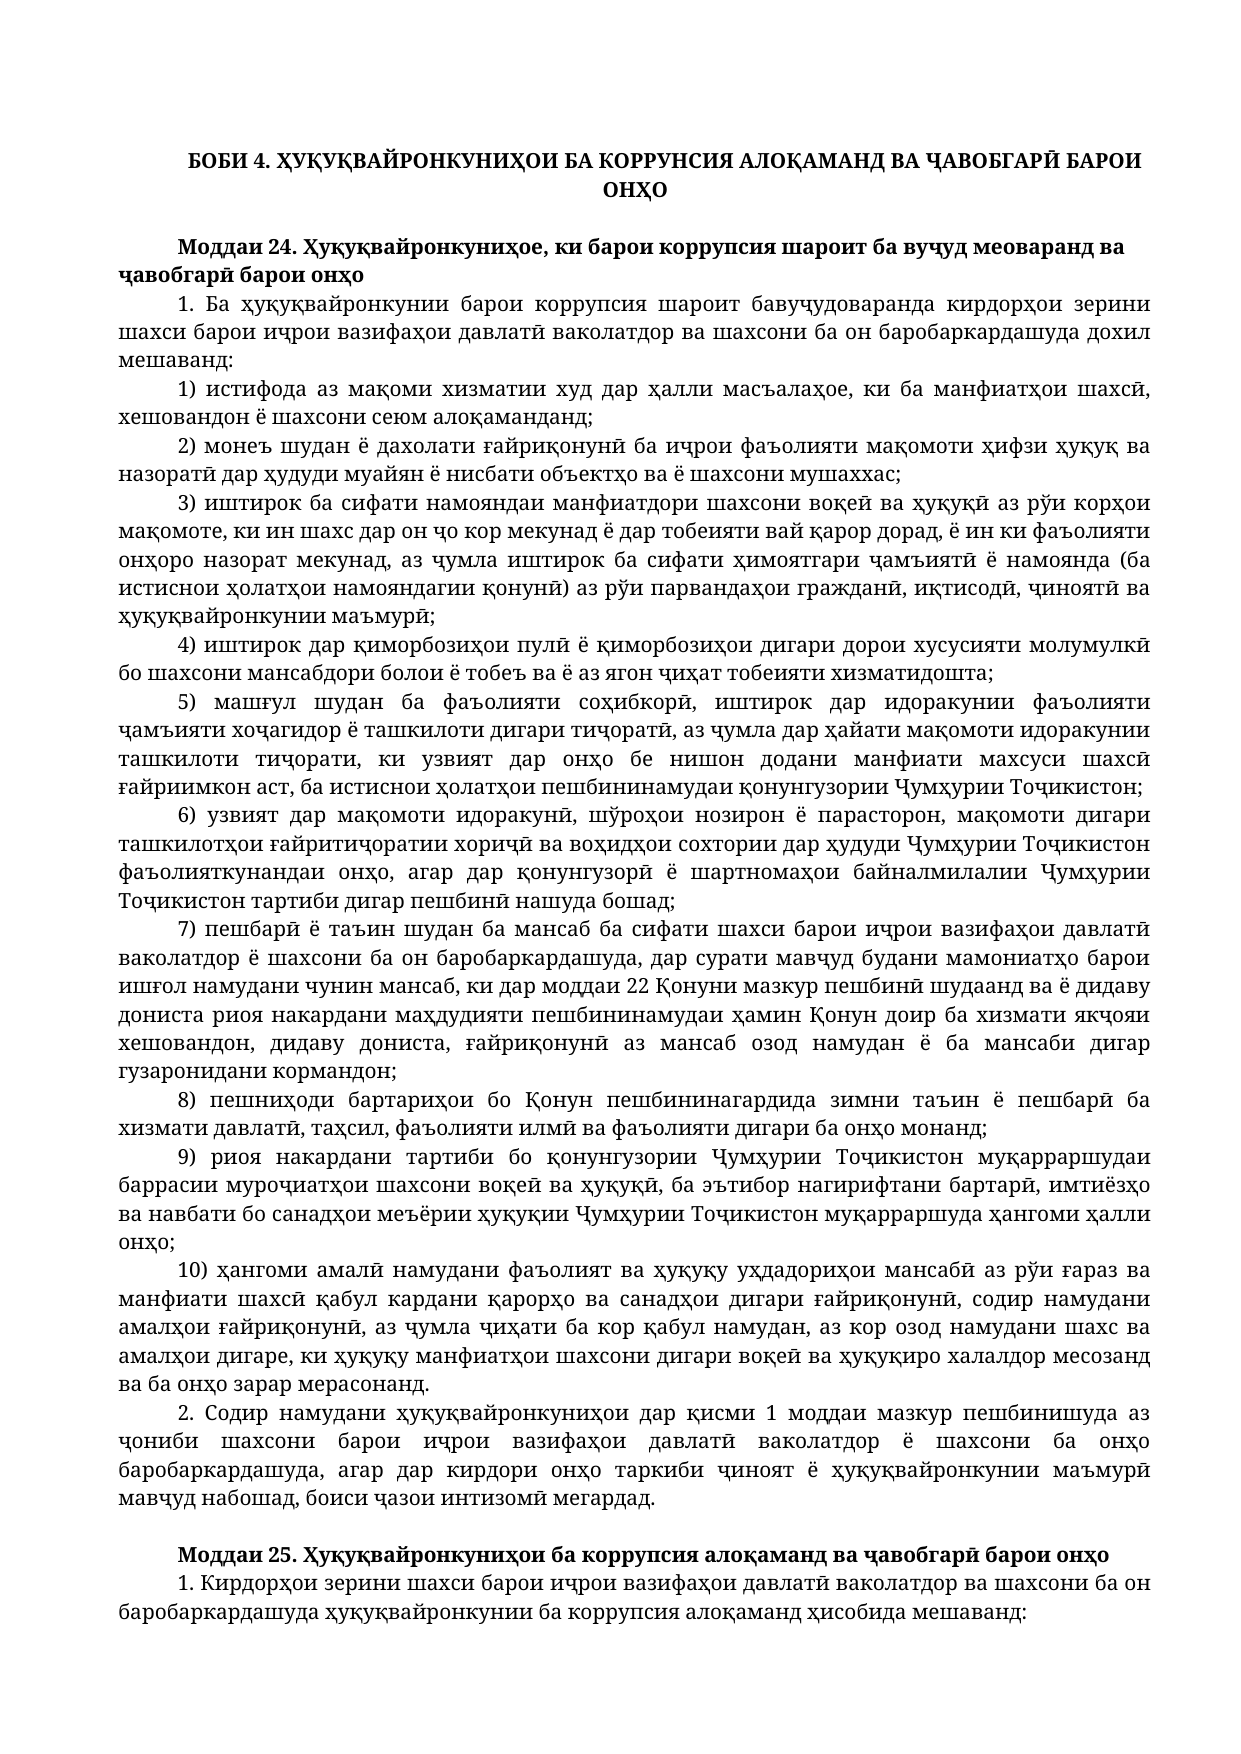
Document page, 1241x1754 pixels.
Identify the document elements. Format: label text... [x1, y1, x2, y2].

subtitle Моддаи 24. Ҳуқуқвайронкуниҳое, ки барои коррупсия шароит ба вуҷуд меоваранд ва ҷавобгарӣ барои онҳо [118, 232, 1152, 289]
text 6) узвият дар мақомоти идоракунӣ, шўроҳои нозирон ё парасторон, мақомоти дигари ташкилотҳои ғайритиҷоратии хориҷӣ ва воҳидҳои сохтории дар ҳудуди Ҷумҳурии Тоҷикистон фаъолияткунандаи онҳо, агар дар қонунгузорӣ ё шартномаҳои байналмилалии Ҷумҳурии Тоҷикистон тартиби дигар пешбинӣ нашуда бошад; [118, 801, 1152, 914]
text 10) ҳангоми амалӣ намудани фаъолият ва ҳуқуқу уҳдадориҳои мансабӣ аз рўи ғараз ва манфиати шахсӣ қабул кардани қарорҳо ва санадҳои дигари ғайриқонунӣ, содир намудани амалҳои ғайриқонунӣ, аз ҷумла ҷиҳати ба кор қабул намудан, аз кор озод намудани шахс ва амалҳои дигаре, ки ҳуқуқу манфиатҳои шахсони дигари воқеӣ ва ҳуқуқиро халалдор месозанд ва ба онҳо зарар мерасонанд. [118, 1256, 1152, 1398]
text 5) машғул шудан ба фаъолияти соҳибкорӣ, иштирок дар идоракунии фаъолияти ҷамъияти хоҷагидор ё ташкилоти дигари тиҷоратӣ, аз ҷумла дар ҳайати мақомоти идоракунии ташкилоти тиҷорати, ки узвият дар онҳо бе нишон додани манфиати махсуси шахсӣ ғайриимкон аст, ба истиснои ҳолатҳои пешбининамудаи қонунгузории Ҷумҳурии Тоҷикистон; [118, 687, 1152, 801]
text 1. Ба ҳуқуқвайронкунии барои коррупсия шароит бавуҷудоваранда кирдорҳои зерини шахси барои иҷрои вазифаҳои давлатӣ ваколатдор ва шахсони ба он баробаркардашуда дохил мешаванд: [118, 289, 1152, 374]
text 1. Кирдорҳои зерини шахси барои иҷрои вазифаҳои давлатӣ ваколатдор ва шахсони ба он баробаркардашуда ҳуқуқвайронкунии ба коррупсия алоқаманд ҳисобида мешаванд: [118, 1568, 1152, 1625]
text 9) риоя накардани тартиби бо қонунгузории Ҷумҳурии Тоҷикистон муқарраршудаи баррасии муроҷиатҳои шахсони воқеӣ ва ҳуқуқӣ, ба эътибор нагирифтани бартарӣ, имтиёзҳо ва навбати бо санадҳои меъёрии ҳуқуқии Ҷумҳурии Тоҷикистон муқарраршуда ҳангоми ҳалли онҳо; [118, 1142, 1152, 1256]
subtitle Моддаи 25. Ҳуқуқвайронкуниҳои ба коррупсия алоқаманд ва ҷавобгарӣ барои онҳо [118, 1540, 1152, 1568]
text 1) истифода аз мақоми хизматии худ дар ҳалли масъалаҳое, ки ба манфиатҳои шахсӣ, хешовандон ё шахсони сеюм алоқаманданд; [118, 374, 1152, 431]
text 3) иштирок ба сифати намояндаи манфиатдори шахсони воқеӣ ва ҳуқуқӣ аз рўи корҳои мақомоте, ки ин шахс дар он ҷо кор мекунад ё дар тобеияти вай қарор дорад, ё ин ки фаъолияти онҳоро назорат мекунад, аз ҷумла иштирок ба сифати ҳимоятгари ҷамъиятӣ ё намоянда (ба истиснои ҳолатҳои намояндагии қонунӣ) аз рўи парвандаҳои гражданӣ, иқтисодӣ, ҷиноятӣ ва ҳуқуқвайронкунии маъмурӣ; [118, 488, 1152, 630]
subtitle БОБИ 4. ҲУҚУҚВАЙРОНКУНИҲОИ БА КОРРУНСИЯ АЛОҚАМАНД ВА ҶАВОБГАРӢ БАРОИ ОНҲО [118, 147, 1152, 203]
text 2. Содир намудани ҳуқуқвайронкуниҳои дар қисми 1 моддаи мазкур пешбинишуда аз ҷониби шахсони барои иҷрои вазифаҳои давлатӣ ваколатдор ё шахсони ба онҳо баробаркардашуда, агар дар кирдори онҳо таркиби ҷиноят ё ҳуқуқвайронкунии маъмурӣ мавҷуд набошад, боиси ҷазои интизомӣ мегардад. [118, 1398, 1152, 1512]
text 2) монеъ шудан ё дахолати ғайриқонунӣ ба иҷрои фаъолияти мақомоти ҳифзи ҳуқуқ ва назоратӣ дар ҳудуди муайян ё нисбати объектҳо ва ё шахсони мушаххас; [118, 431, 1152, 488]
text 8) пешниҳоди бартариҳои бо Қонун пешбининагардида зимни таъин ё пешбарӣ ба хизмати давлатӣ, таҳсил, фаъолияти илмӣ ва фаъолияти дигари ба онҳо монанд; [118, 1085, 1152, 1142]
text 7) пешбарӣ ё таъин шудан ба мансаб ба сифати шахси барои иҷрои вазифаҳои давлатӣ ваколатдор ё шахсони ба он баробаркардашуда, дар сурати мавҷуд будани мамониатҳо барои ишғол намудани чунин мансаб, ки дар моддаи 22 Қонуни мазкур пешбинӣ шудаанд ва ё дидаву дониста риоя накардани маҳдудияти пешбининамудаи ҳамин Қонун доир ба хизмати якҷояи хешовандон, дидаву дониста, ғайриқонунӣ аз мансаб озод намудан ё ба мансаби дигар гузаронидани кормандон; [118, 914, 1152, 1085]
text 4) иштирок дар қиморбозиҳои пулӣ ё қиморбозиҳои дигари дорои хусусияти молумулкӣ бо шахсони мансабдори болои ё тобеъ ва ё аз ягон ҷиҳат тобеияти хизматидошта; [118, 630, 1152, 687]
